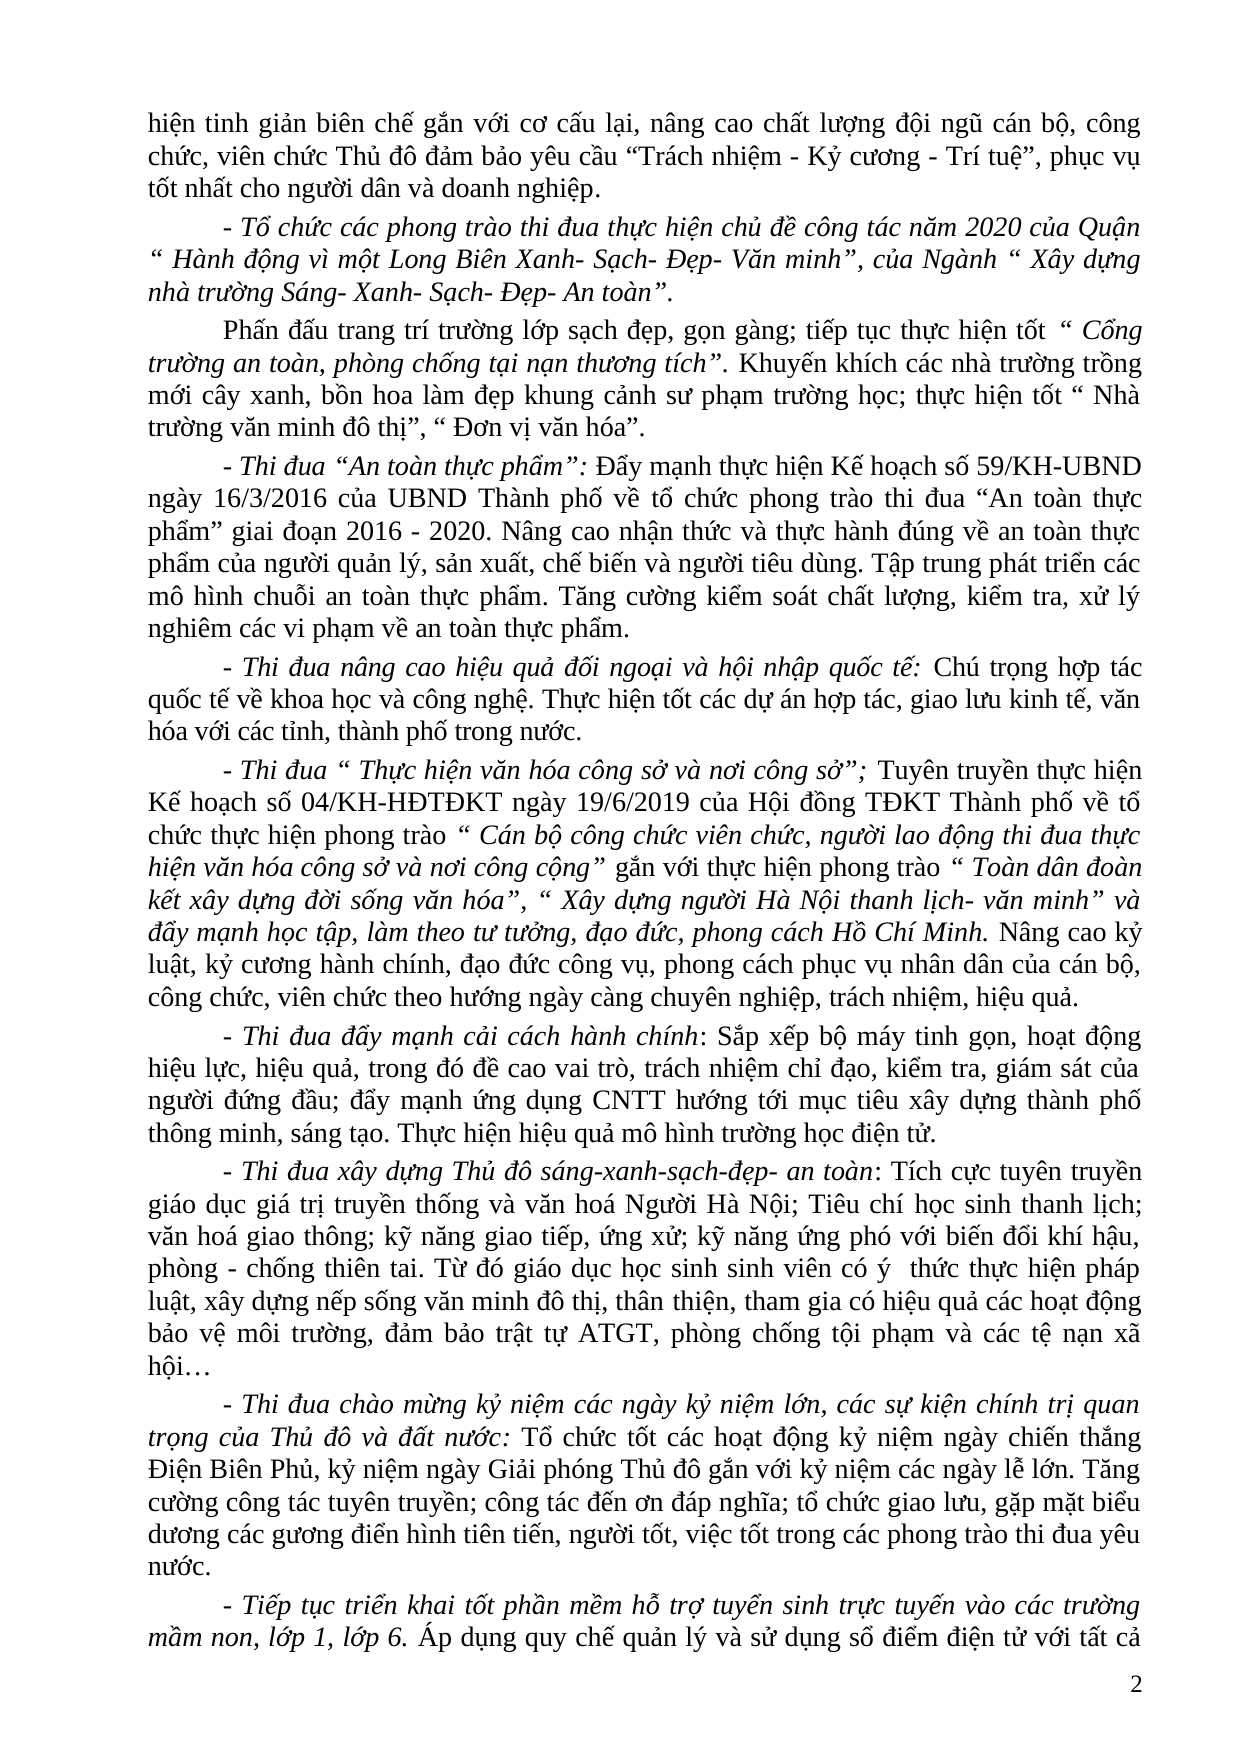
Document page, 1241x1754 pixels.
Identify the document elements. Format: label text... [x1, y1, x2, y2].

text - Thi đua đẩy mạnh cải cách hành chính: Sắp xếp bộ máy tinh gọn, hoạt động hiệu lực, hiệu quả, trong đó đề cao vai trò, trách nhiệm chỉ đạo, kiểm tra, giám sát của người đứng đầu; đẩy mạnh ứng dụng CNTT hướng tới mục tiêu xây dựng thành phố thông minh, sáng tạo. Thực hiện hiệu quả mô hình trường học điện tử. [148, 1018, 1143, 1148]
text - Tổ chức các phong trào thi đua thực hiện chủ đề công tác năm 2020 của Quận “ Hành động vì một Long Biên Xanh- Sạch- Đẹp- Văn minh”, của Ngành “ Xây dựng nhà trường Sáng- Xanh- Sạch- Đẹp- An toàn”. [148, 210, 1143, 307]
text Phấn đấu trang trí trường lớp sạch đẹp, gọn gàng; tiếp tục thực hiện tốt “ Cổng trường an toàn, phòng chống tại nạn thương tích”. Khuyến khích các nhà trường trồng mới cây xanh, bồn hoa làm đẹp khung cảnh sư phạm trường học; thực hiện tốt “ Nhà trường văn minh đô thị”, “ Đơn vị văn hóa”. [148, 313, 1143, 443]
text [148, 106, 1143, 203]
text - Thi đua “An toàn thực phẩm”: Đẩy mạnh thực hiện Kế hoạch số 59/KH-UBND ngày 16/3/2016 của UBND Thành phố về tổ chức phong trào thi đua “An toàn thực phẩm” giai đoạn 2016 - 2020. Nâng cao nhận thức và thực hành đúng về an toàn thực phẩm của người quản lý, sản xuất, chế biến và người tiêu dùng. Tập trung phát triển các mô hình chuỗi an toàn thực phẩm. Tăng cường kiểm soát chất lượng, kiểm tra, xử lý nghiêm các vi phạm về an toàn thực phẩm. [148, 449, 1143, 643]
text - Thi đua chào mừng kỷ niệm các ngày kỷ niệm lớn, các sự kiện chính trị quan trọng của Thủ đô và đất nước: Tổ chức tốt các hoạt động kỷ niệm ngày chiến thắng Điện Biên Phủ, kỷ niệm ngày Giải phóng Thủ đô gắn với kỷ niệm các ngày lễ lớn. Tăng cường công tác tuyên truyền; công tác đến ơn đáp nghĩa; tổ chức giao lưu, gặp mặt biểu dương các gương điển hình tiên tiến, người tốt, việc tốt trong các phong trào thi đua yêu nước. [148, 1387, 1143, 1582]
text - Thi đua “ Thực hiện văn hóa công sở và nơi công sở”; Tuyên truyền thực hiện Kế hoạch số 04/KH-HĐTĐKT ngày 19/6/2019 của Hội đồng TĐKT Thành phố về tổ chức thực hiện phong trào “ Cán bộ công chức viên chức, người lao động thi đua thực hiện văn hóa công sở và nơi công cộng” gắn với thực hiện phong trào “ Toàn dân đoàn kết xây dựng đời sống văn hóa”, “ Xây dựng người Hà Nội thanh lịch- văn minh” và đẩy mạnh học tập, làm theo tư tưởng, đạo đức, phong cách Hồ Chí Minh. Nâng cao kỷ luật, kỷ cương hành chính, đạo đức công vụ, phong cách phục vụ nhân dân của cán bộ, công chức, viên chức theo hướng ngày càng chuyên nghiệp, trách nhiệm, hiệu quả. [148, 753, 1143, 1012]
text - Thi đua nâng cao hiệu quả đối ngoại và hội nhập quốc tế: Chú trọng hợp tác quốc tế về khoa học và công nghệ. Thực hiện tốt các dự án hợp tác, giao lưu kinh tế, văn hóa với các tỉnh, thành phố trong nước. [148, 650, 1143, 747]
text - Thi đua xây dựng Thủ đô sáng-xanh-sạch-đẹp- an toàn: Tích cực tuyên truyền giáo dục giá trị truyền thống và văn hoá Người Hà Nội; Tiêu chí học sinh thanh lịch; văn hoá giao thông; kỹ năng giao tiếp, ứng xử; kỹ năng ứng phó với biến đổi khí hậu, phòng - chống thiên tai. Từ đó giáo dục học sinh sinh viên có ý thức thực hiện pháp luật, xây dựng nếp sống văn minh đô thị, thân thiện, tham gia có hiệu quả các hoạt động bảo vệ môi trường, đảm bảo trật tự ATGT, phòng chống tội phạm và các tệ nạn xã hội… [148, 1154, 1143, 1381]
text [148, 1588, 1143, 1653]
